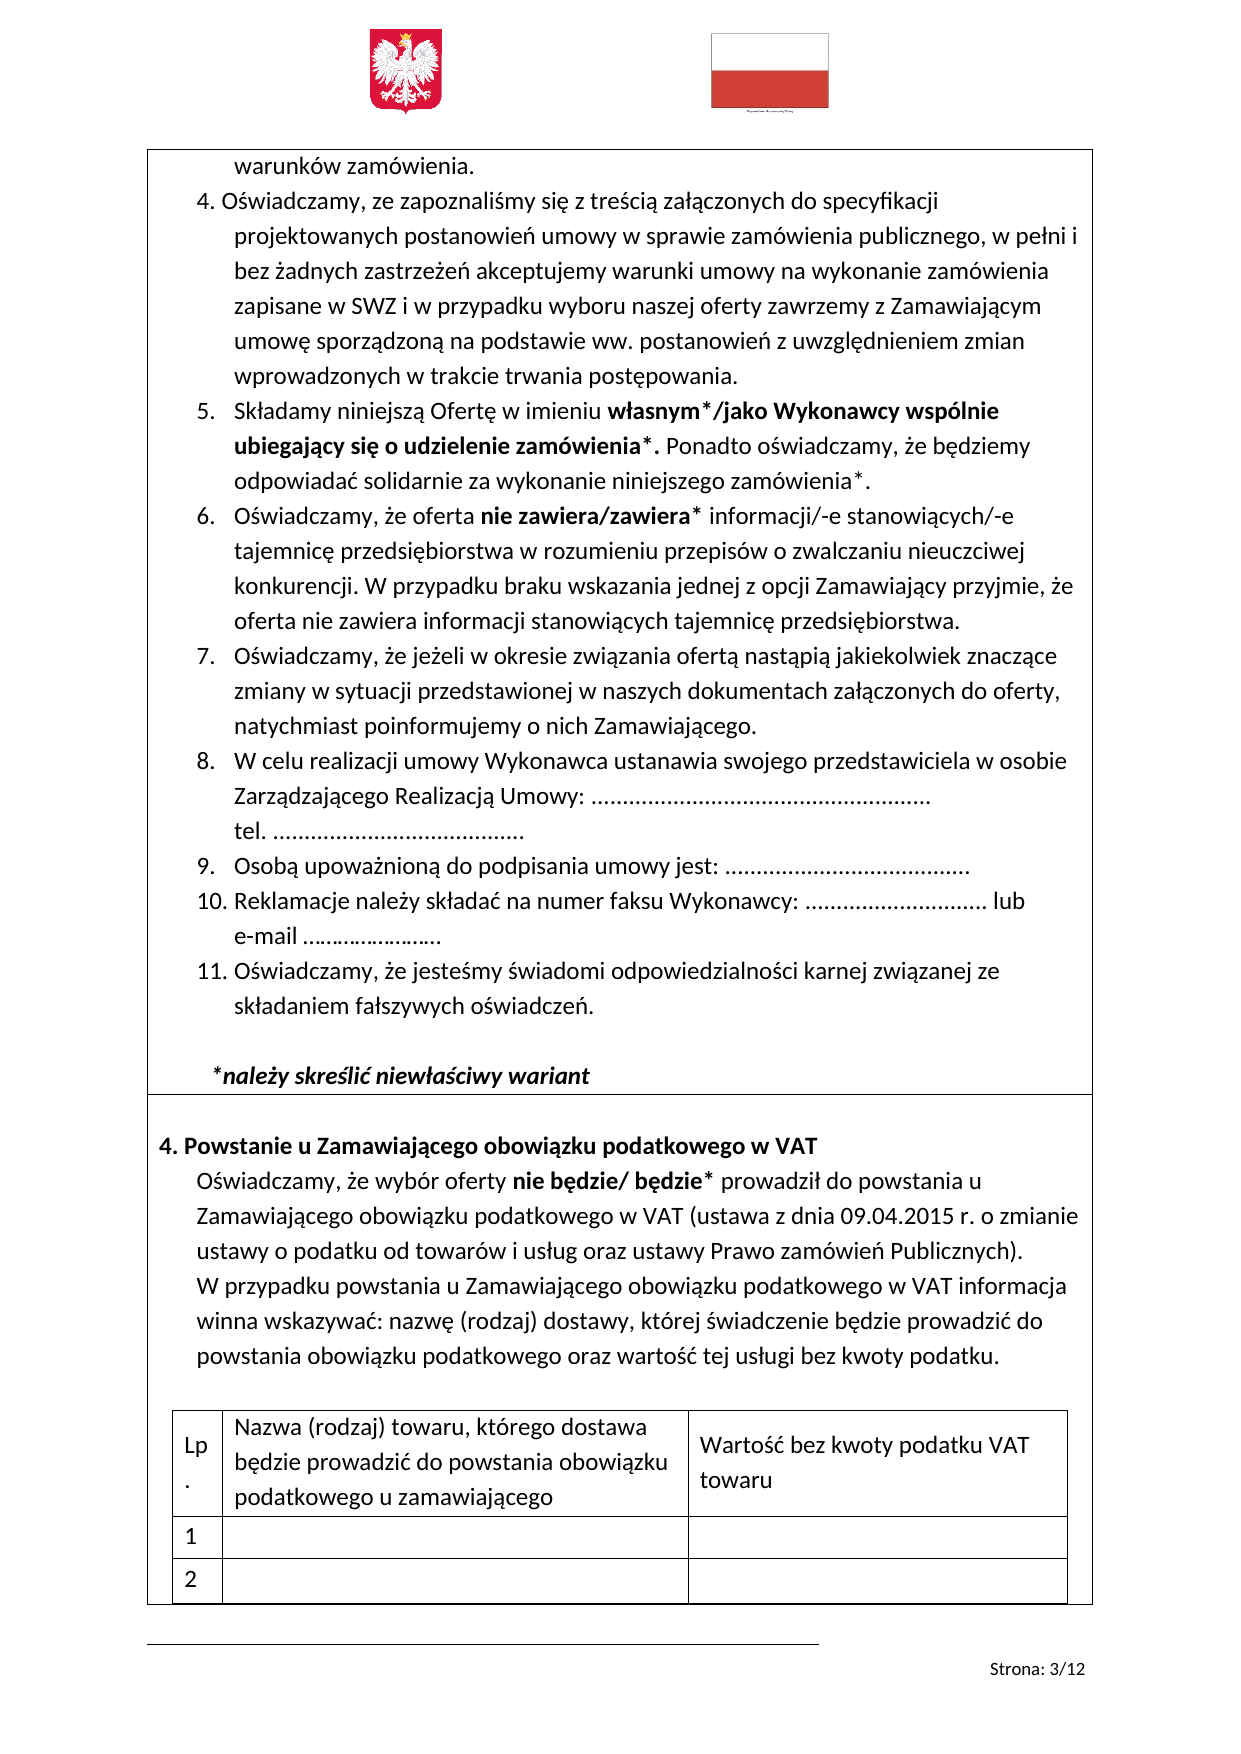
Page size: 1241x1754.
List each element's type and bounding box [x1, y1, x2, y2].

picture [369, 29, 442, 114]
picture [707, 31, 833, 114]
table_cell [148, 1095, 1092, 1603]
table_cell [148, 150, 1092, 1094]
